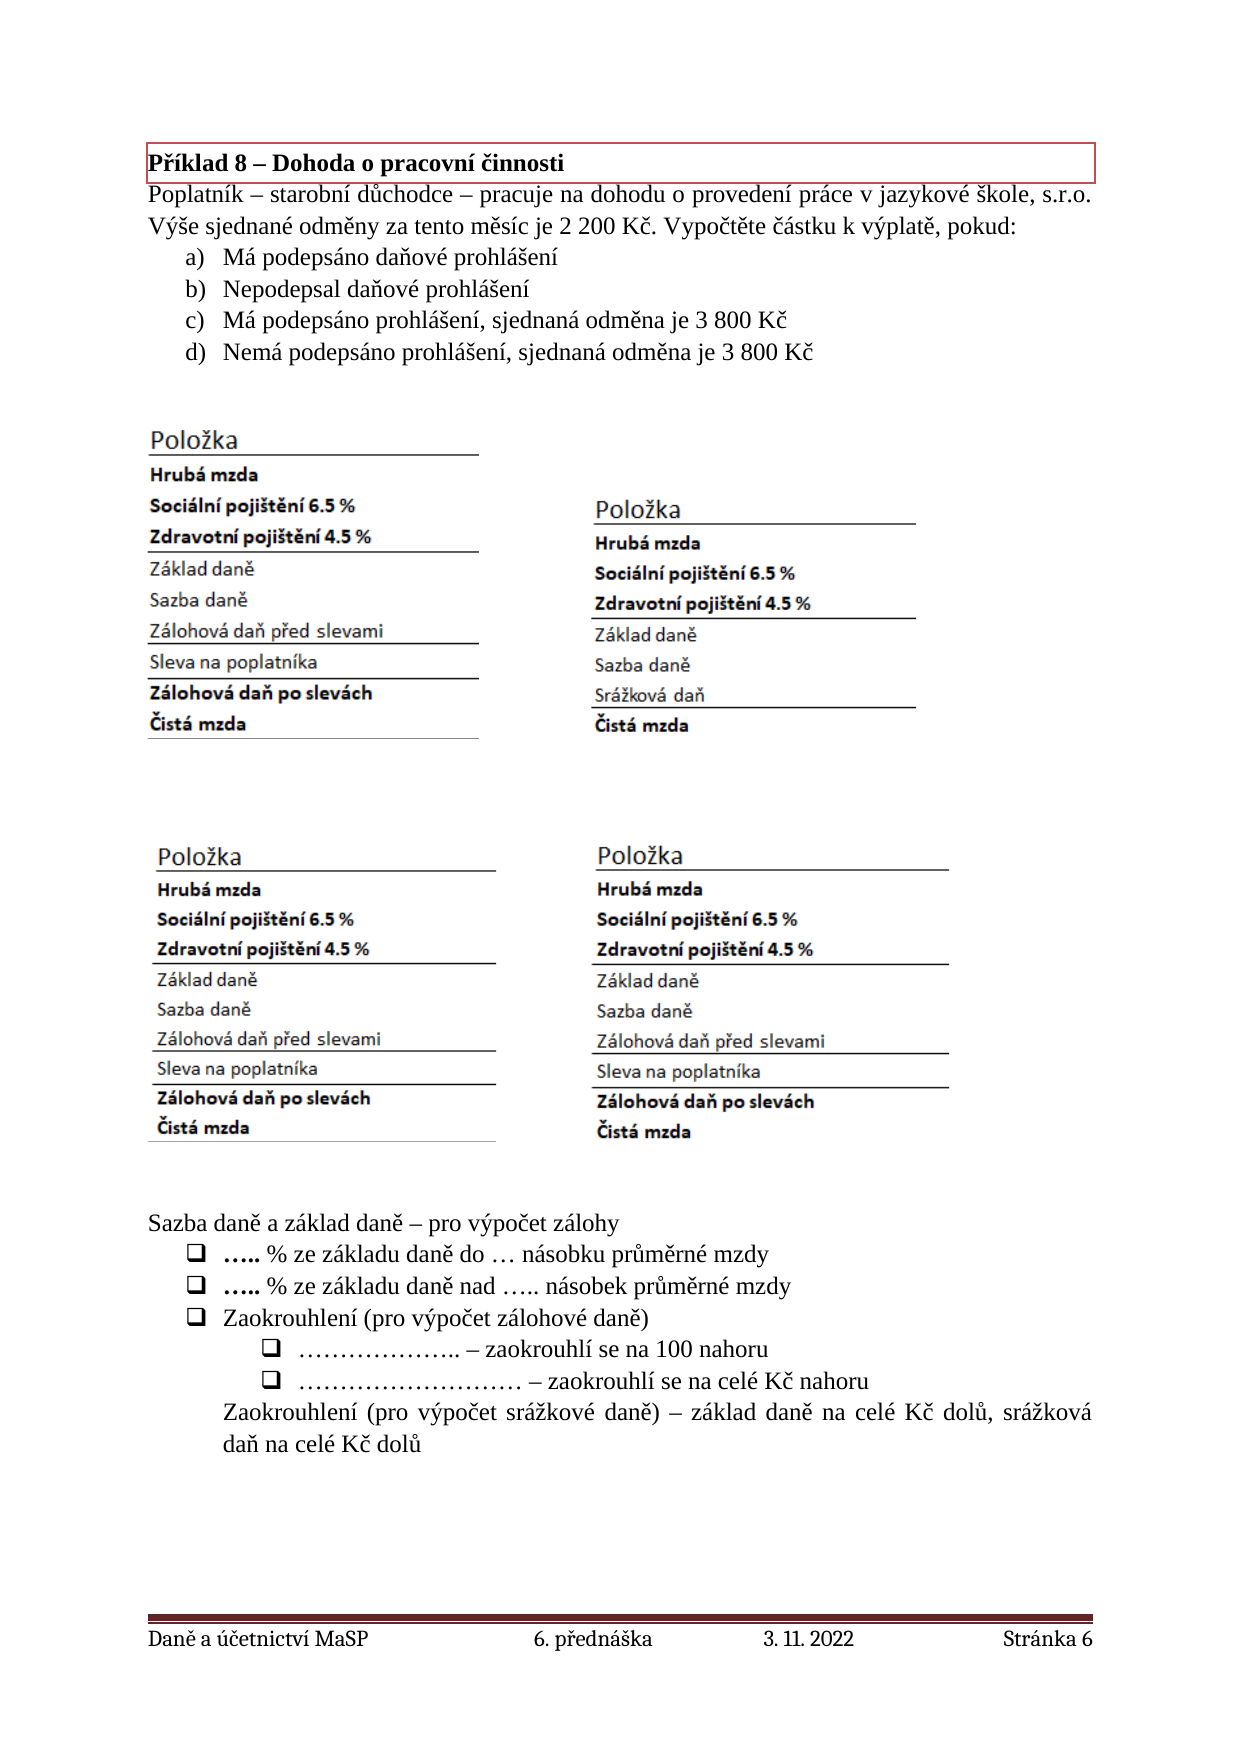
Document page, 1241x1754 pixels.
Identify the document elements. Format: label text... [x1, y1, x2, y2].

list ……………….. – zaokrouhlí se na 100 nahoru [260, 1334, 1093, 1363]
list Nemá podepsáno prohlášení, sjednaná odměna je 3 800 Kč [185, 337, 1093, 366]
text Zaokrouhlení (pro výpočet srážkové daně) – základ daně na celé Kč dolů, srážková daň na celé Kč dolů [223, 1397, 1093, 1458]
list Zaokrouhlení (pro výpočet zálohové daně) [185, 1303, 1093, 1331]
picture [147, 843, 497, 1142]
text Poplatník – starobní důchodce – pracuje na dohodu o provedení práce v jazykové škole, s.r.o. Výše sjednané odměny za tento měsíc je 2 200 Kč. Vypočtěte částku k výplatě, pokud: [148, 184, 1093, 239]
text Sazba daně a základ daně – pro výpočet zálohy [148, 1208, 1093, 1237]
text Příklad 8 – Dohoda o pracovní činnosti [148, 148, 1093, 176]
list ……………………… – zaokrouhlí se na celé Kč nahoru [260, 1366, 1093, 1394]
list Má podepsáno prohlášení, sjednaná odměna je 3 800 Kč [185, 305, 1093, 334]
picture [147, 430, 479, 739]
picture [591, 496, 917, 739]
list Nepodepsal daňové prohlášení [185, 274, 1093, 303]
list ….. % ze základu daně do … násobku průměrné mzdy [185, 1239, 1093, 1268]
list Má podepsáno daňové prohlášení [185, 242, 1093, 271]
list ….. % ze základu daně nad ….. násobek průměrné mzdy [185, 1271, 1093, 1300]
picture [589, 835, 950, 1142]
